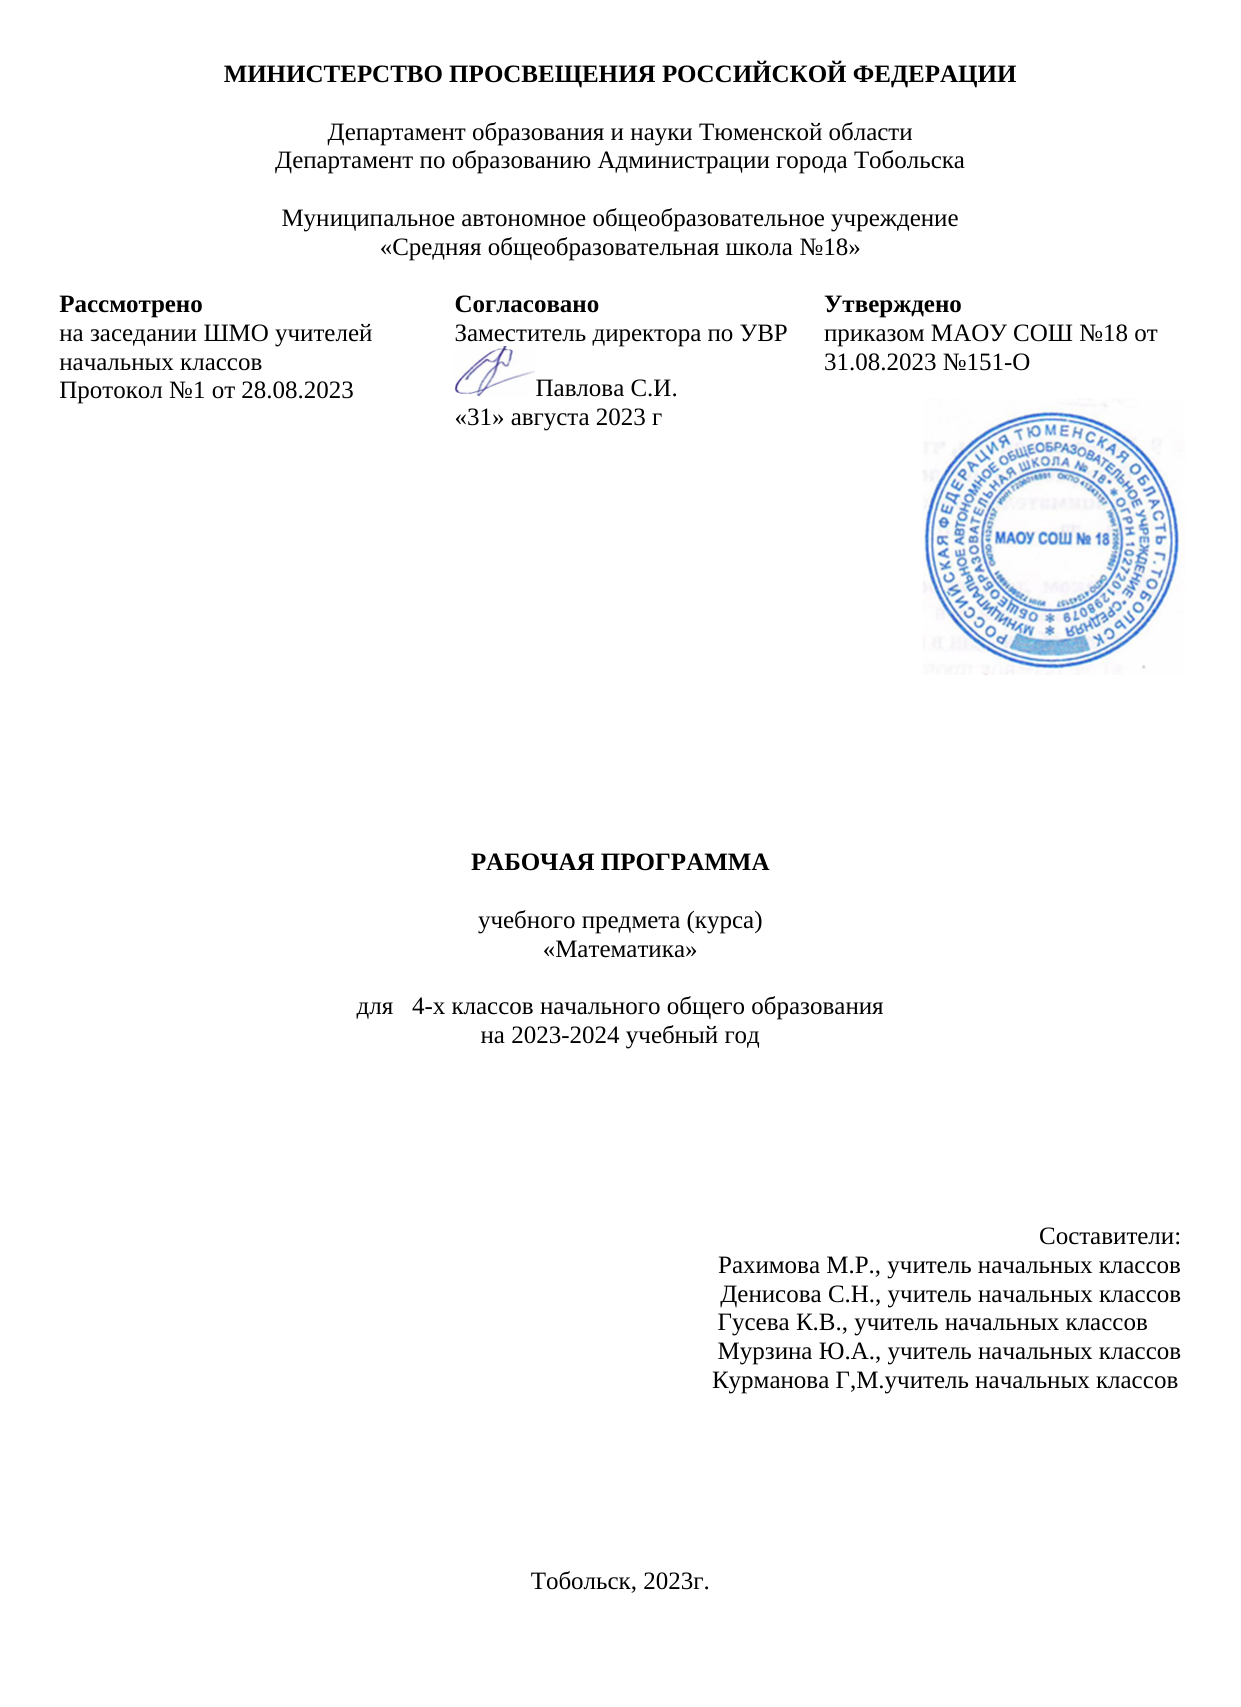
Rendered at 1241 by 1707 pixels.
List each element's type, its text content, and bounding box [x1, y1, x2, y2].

text Тобольск, 2023г. [59, 1566, 1181, 1595]
text «Математика» [59, 934, 1181, 962]
text РАБОЧАЯ ПРОГРАММА [59, 847, 1181, 876]
text Денисова С.Н., учитель начальных классов [59, 1279, 1181, 1307]
text Гусева К.В., учитель начальных классов [59, 1307, 1181, 1336]
table_header Согласовано Заместитель директора по УВР Павлова С.И. «31» августа 2023 г [443, 289, 813, 704]
text МИНИСТЕРСТВО ПРОСВЕЩЕНИЯ РОССИЙСКОЙ ФЕДЕРАЦИИ [59, 59, 1181, 88]
text Мурзина Ю.А., учитель начальных классов [59, 1336, 1181, 1365]
table_header Рассмотрено на заседании ШМО учителей начальных классов Протокол №1 от 28.08.2023 [48, 289, 443, 704]
text Рахимова М.Р., учитель начальных классов [59, 1250, 1181, 1279]
text учебного предмета (курса) [59, 905, 1181, 934]
picture [454, 346, 536, 397]
text Муниципальное автономное общеобразовательное учреждение [59, 203, 1181, 232]
text Департамент образования и науки Тюменской области [59, 117, 1181, 145]
text Составители: [59, 1221, 1181, 1250]
text Департамент по образованию Администрации города Тобольска [59, 145, 1181, 174]
text на 2023-2024 учебный год [59, 1020, 1181, 1049]
text «Средняя общеобразовательная школа №18» [59, 232, 1181, 260]
text для 4-х классов начального общего образования [59, 991, 1181, 1020]
table_header Утверждено приказом МАОУ СОШ №18 от 31.08.2023 №151-О [813, 289, 1196, 704]
